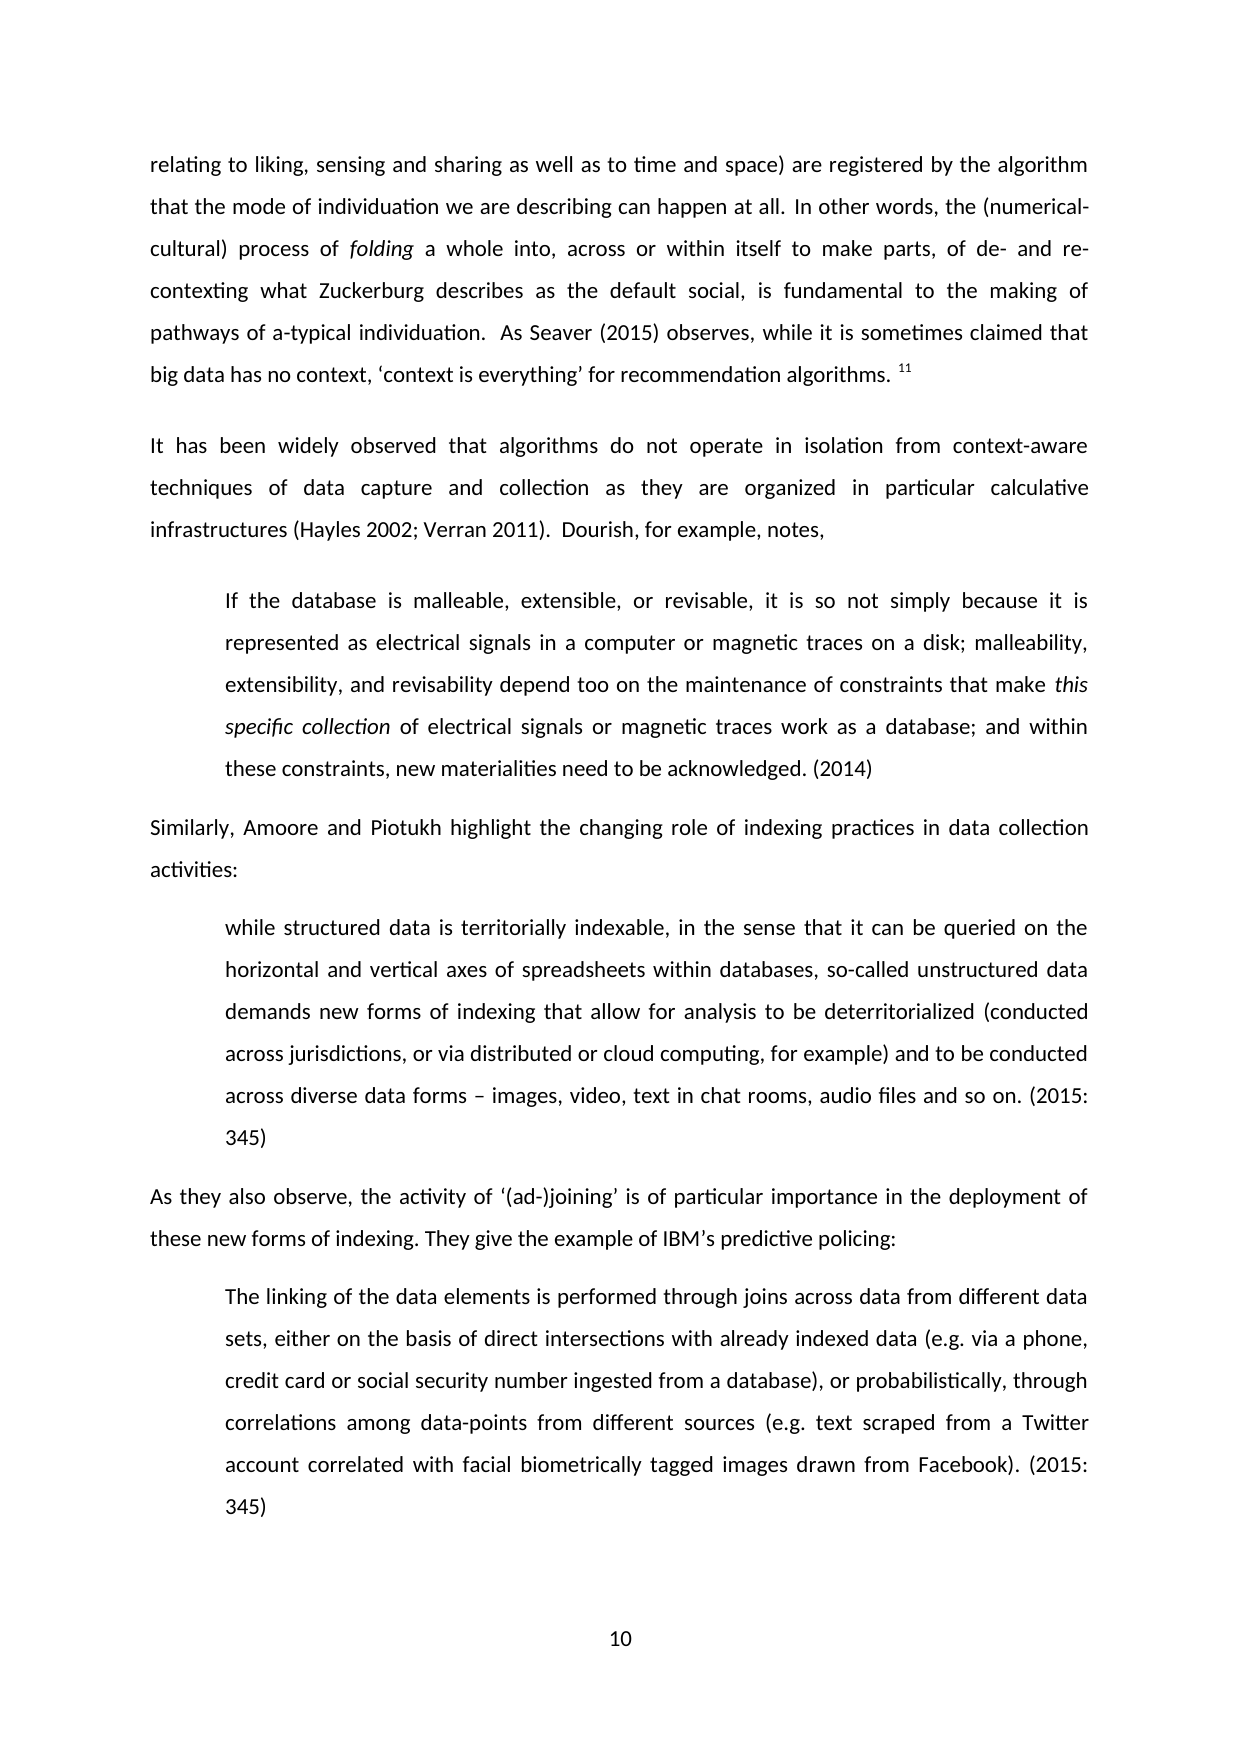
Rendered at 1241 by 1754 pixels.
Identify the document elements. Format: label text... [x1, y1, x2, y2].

text As they also observe, the activity of ‘(ad-)joining’ is of particular importance in the deployment of these new forms of indexing. They give the example of IBM’s predictive policing: [150, 1182, 1090, 1252]
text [150, 150, 1090, 388]
text The linking of the data elements is performed through joins across data from different data sets, either on the basis of direct intersections with already indexed data (e.g. via a phone, credit card or social security number ingested from a database), or probabilistically, through correlations among data-points from different sources (e.g. text scraped from a Twitter account correlated with facial biometrically tagged images drawn from Facebook). (2015: 345) [225, 1282, 1090, 1520]
text It has been widely observed that algorithms do not operate in isolation from context-aware techniques of data capture and collection as they are organized in particular calculative infrastructures (Hayles 2002; Verran 2011). Dourish, for example, notes, [150, 431, 1090, 543]
text If the database is malleable, extensible, or revisable, it is so not simply because it is represented as electrical signals in a computer or magnetic traces on a disk; malleability, extensibility, and revisability depend too on the maintenance of constraints that make this specific collection of electrical signals or magnetic traces work as a database; and within these constraints, new materialities need to be acknowledged. (2014) [225, 586, 1090, 782]
text while structured data is territorially indexable, in the sense that it can be queried on the horizontal and vertical axes of spreadsheets within databases, so-called unstructured data demands new forms of indexing that allow for analysis to be deterritorialized (conducted across jurisdictions, or via distributed or cloud computing, for example) and to be conducted across diverse data forms – images, video, text in chat rooms, audio files and so on. (2015: 345) [225, 913, 1090, 1151]
text Similarly, Amoore and Piotukh highlight the changing role of indexing practices in data collection activities: [150, 813, 1090, 883]
